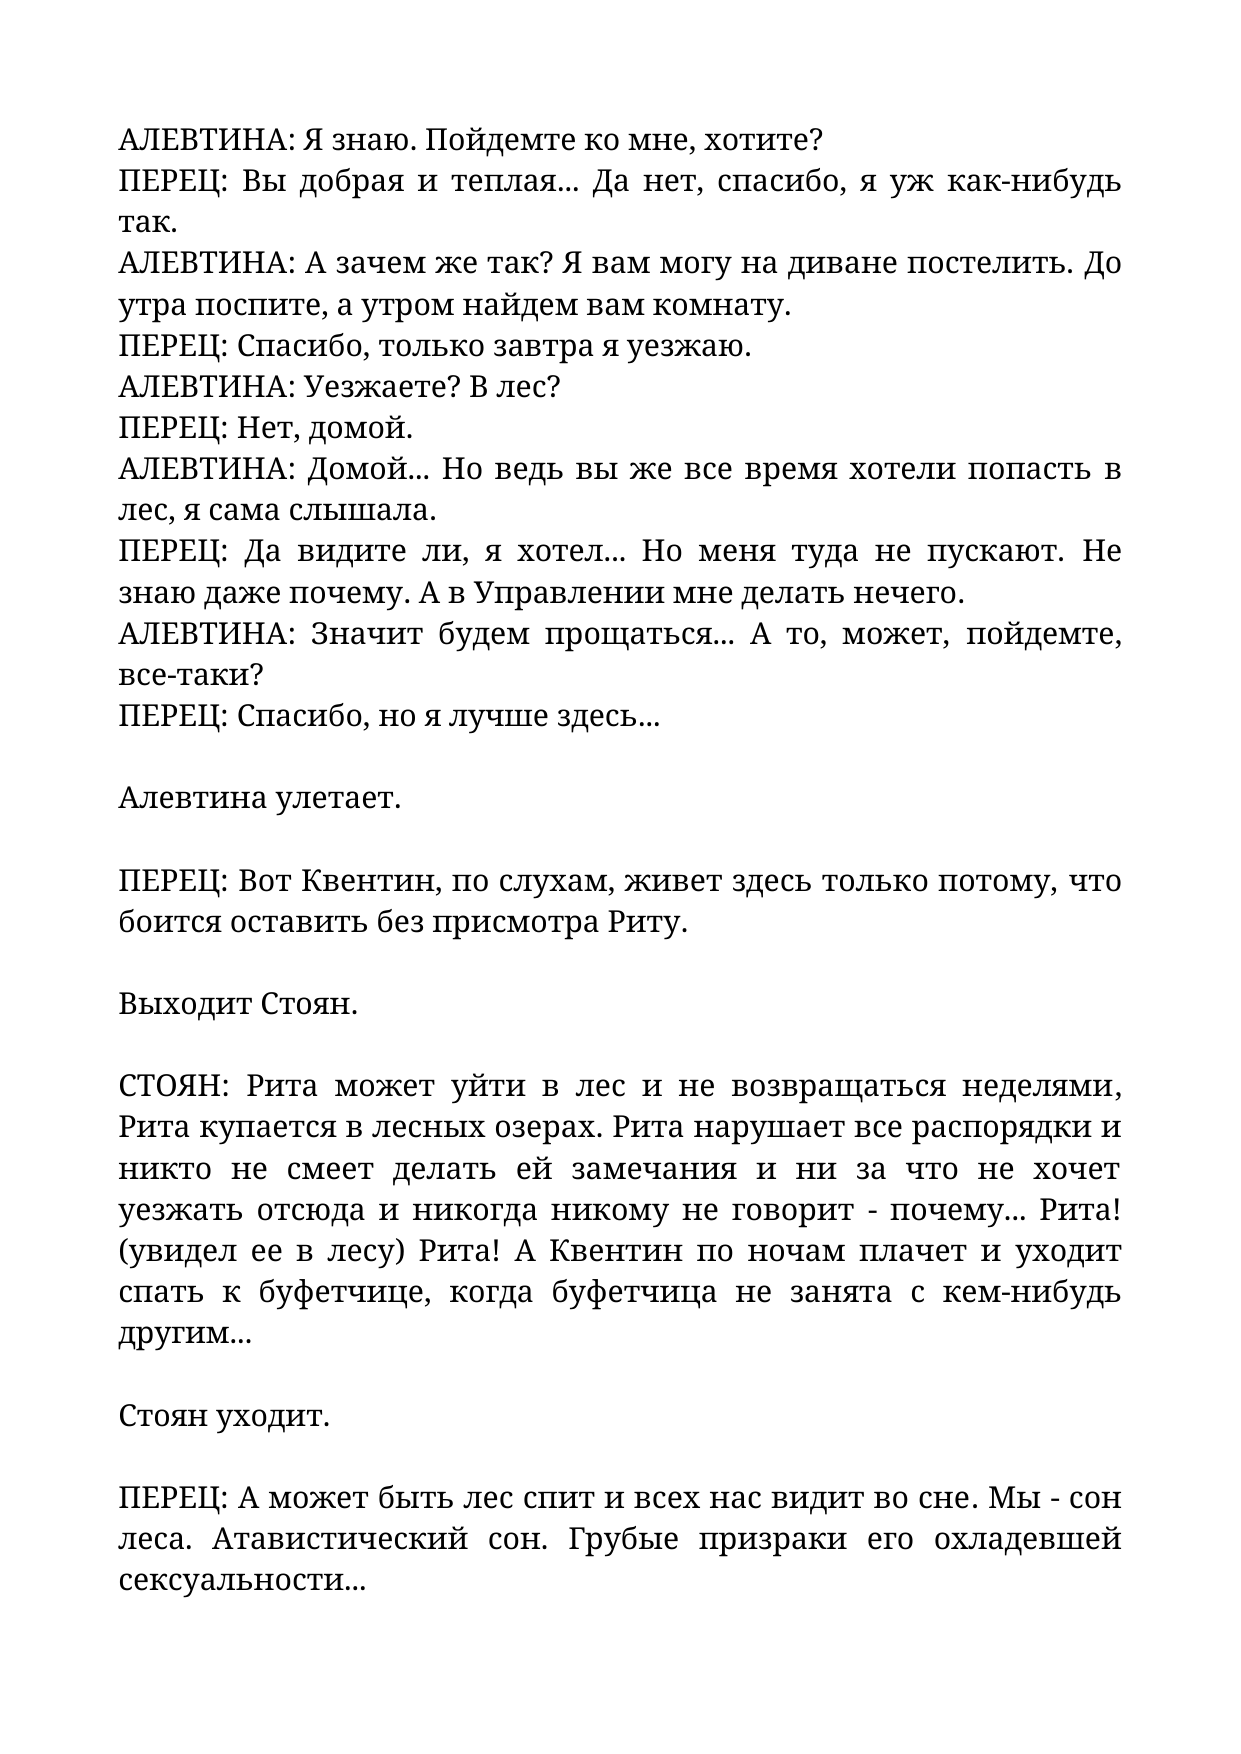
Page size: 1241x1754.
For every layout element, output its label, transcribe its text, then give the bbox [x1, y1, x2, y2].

text АЛЕВТИНА: Уезжаете? В лес? [118, 365, 1122, 406]
text ПЕРЕЦ: Вы добрая и теплая... Да нет, спасибо, я уж как-нибудь так. [118, 159, 1122, 242]
text ПЕРЕЦ: Спасибо, но я лучше здесь... [118, 694, 1122, 735]
text ПЕРЕЦ: Спасибо, только завтра я уезжаю. [118, 324, 1122, 365]
text ПЕРЕЦ: А может быть лес спит и всех нас видит во сне. Мы - сон леса. Атавистический сон. Грубые призраки его охладевшей сексуальности... [118, 1476, 1122, 1599]
text ПЕРЕЦ: Вот Квентин, по слухам, живет здесь только потому, что боится оставить без присмотра Риту. [118, 859, 1122, 941]
text СТОЯН: Рита может уйти в лес и не возвращаться неделями, Рита купается в лесных озерах. Рита нарушает все распорядки и никто не смеет делать ей замечания и ни за что не хочет уезжать отсюда и никогда никому не говорит - почему... Рита! (увидел ее в лесу) Рита! А Квентин по ночам плачет и уходит спать к буфетчице, когда буфетчица не занята с кем-нибудь другим... [118, 1064, 1122, 1352]
text ПЕРЕЦ: Да видите ли, я хотел... Но меня туда не пускают. Не знаю даже почему. А в Управлении мне делать нечего. [118, 529, 1122, 612]
text Стоян уходит. [118, 1394, 1122, 1435]
text ПЕРЕЦ: Нет, домой. [118, 406, 1122, 447]
text Выходит Стоян. [118, 982, 1122, 1023]
text Алевтина улетает. [118, 776, 1122, 818]
text АЛЕВТИНА: А зачем же так? Я вам могу на диване постелить. До утра поспите, а утром найдем вам комнату. [118, 242, 1122, 324]
text АЛЕВТИНА: Значит будем прощаться... А то, может, пойдемте, все-таки? [118, 612, 1122, 694]
text АЛЕВТИНА: Домой... Но ведь вы же все время хотели попасть в лес, я сама слышала. [118, 447, 1122, 529]
text АЛЕВТИНА: Я знаю. Пойдемте ко мне, хотите? [118, 118, 1122, 159]
